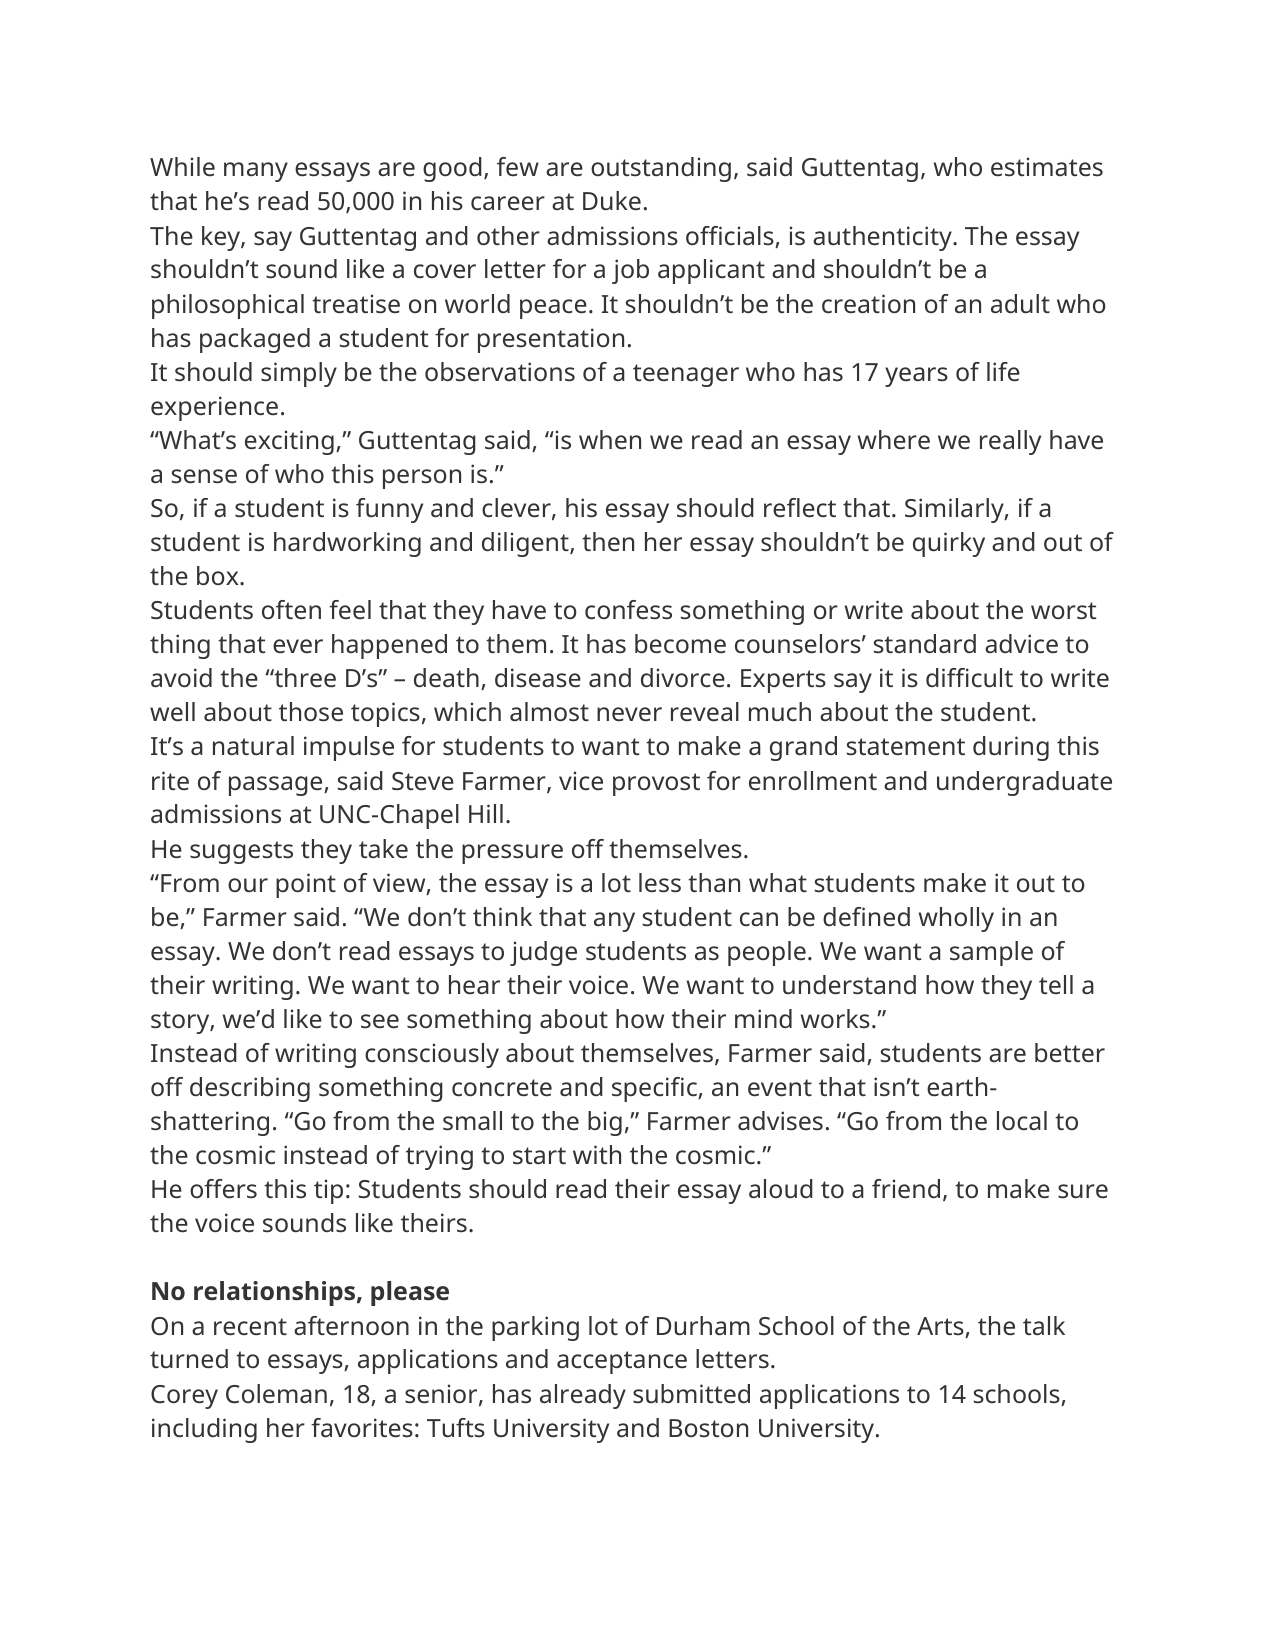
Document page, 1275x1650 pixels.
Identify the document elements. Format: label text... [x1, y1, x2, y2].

text It should simply be the observations of a teenager who has 17 years of life experience. [150, 354, 1125, 422]
text While many essays are good, few are outstanding, said Guttentag, who estimates that he’s read 50,000 in his career at Duke. [150, 150, 1125, 218]
text “What’s exciting,” Guttentag said, “is when we read an essay where we really have a sense of who this person is.” [150, 422, 1125, 491]
text It’s a natural impulse for students to want to make a grand statement during this rite of passage, said Steve Farmer, vice provost for enrollment and undergraduate admissions at UNC-Chapel Hill. [150, 729, 1125, 831]
text Instead of writing consciously about themselves, Farmer said, students are better off describing something concrete and specific, an event that isn’t earth-shattering. “Go from the small to the big,” Farmer advises. “Go from the local to the cosmic instead of trying to start with the cosmic.” [150, 1036, 1125, 1172]
text So, if a student is funny and clever, his essay should reflect that. Similarly, if a student is hardworking and diligent, then her essay shouldn’t be quirky and out of the box. [150, 491, 1125, 593]
text On a recent afternoon in the parking lot of Durham School of the Arts, the talk turned to essays, applications and acceptance letters. [150, 1308, 1125, 1376]
text He suggests they take the pressure off themselves. [150, 831, 1125, 865]
text The key, say Guttentag and other admissions officials, is authenticity. The essay shouldn’t sound like a cover letter for a job applicant and shouldn’t be a philosophical treatise on world peace. It shouldn’t be the creation of an adult who has packaged a student for presentation. [150, 218, 1125, 354]
text He offers this tip: Students should read their essay aloud to a friend, to make sure the voice sounds like theirs. [150, 1172, 1125, 1240]
text No relationships, please [150, 1274, 1125, 1308]
text Students often feel that they have to confess something or write about the worst thing that ever happened to them. It has become counselors’ standard advice to avoid the “three D’s” – death, disease and divorce. Experts say it is difficult to write well about those topics, which almost never reveal much about the student. [150, 593, 1125, 729]
text Corey Coleman, 18, a senior, has already submitted applications to 14 schools, including her favorites: Tufts University and Boston University. [150, 1376, 1125, 1444]
text “From our point of view, the essay is a lot less than what students make it out to be,” Farmer said. “We don’t think that any student can be defined wholly in an essay. We don’t read essays to judge students as people. We want a sample of their writing. We want to hear their voice. We want to understand how they tell a story, we’d like to see something about how their mind works.” [150, 865, 1125, 1036]
